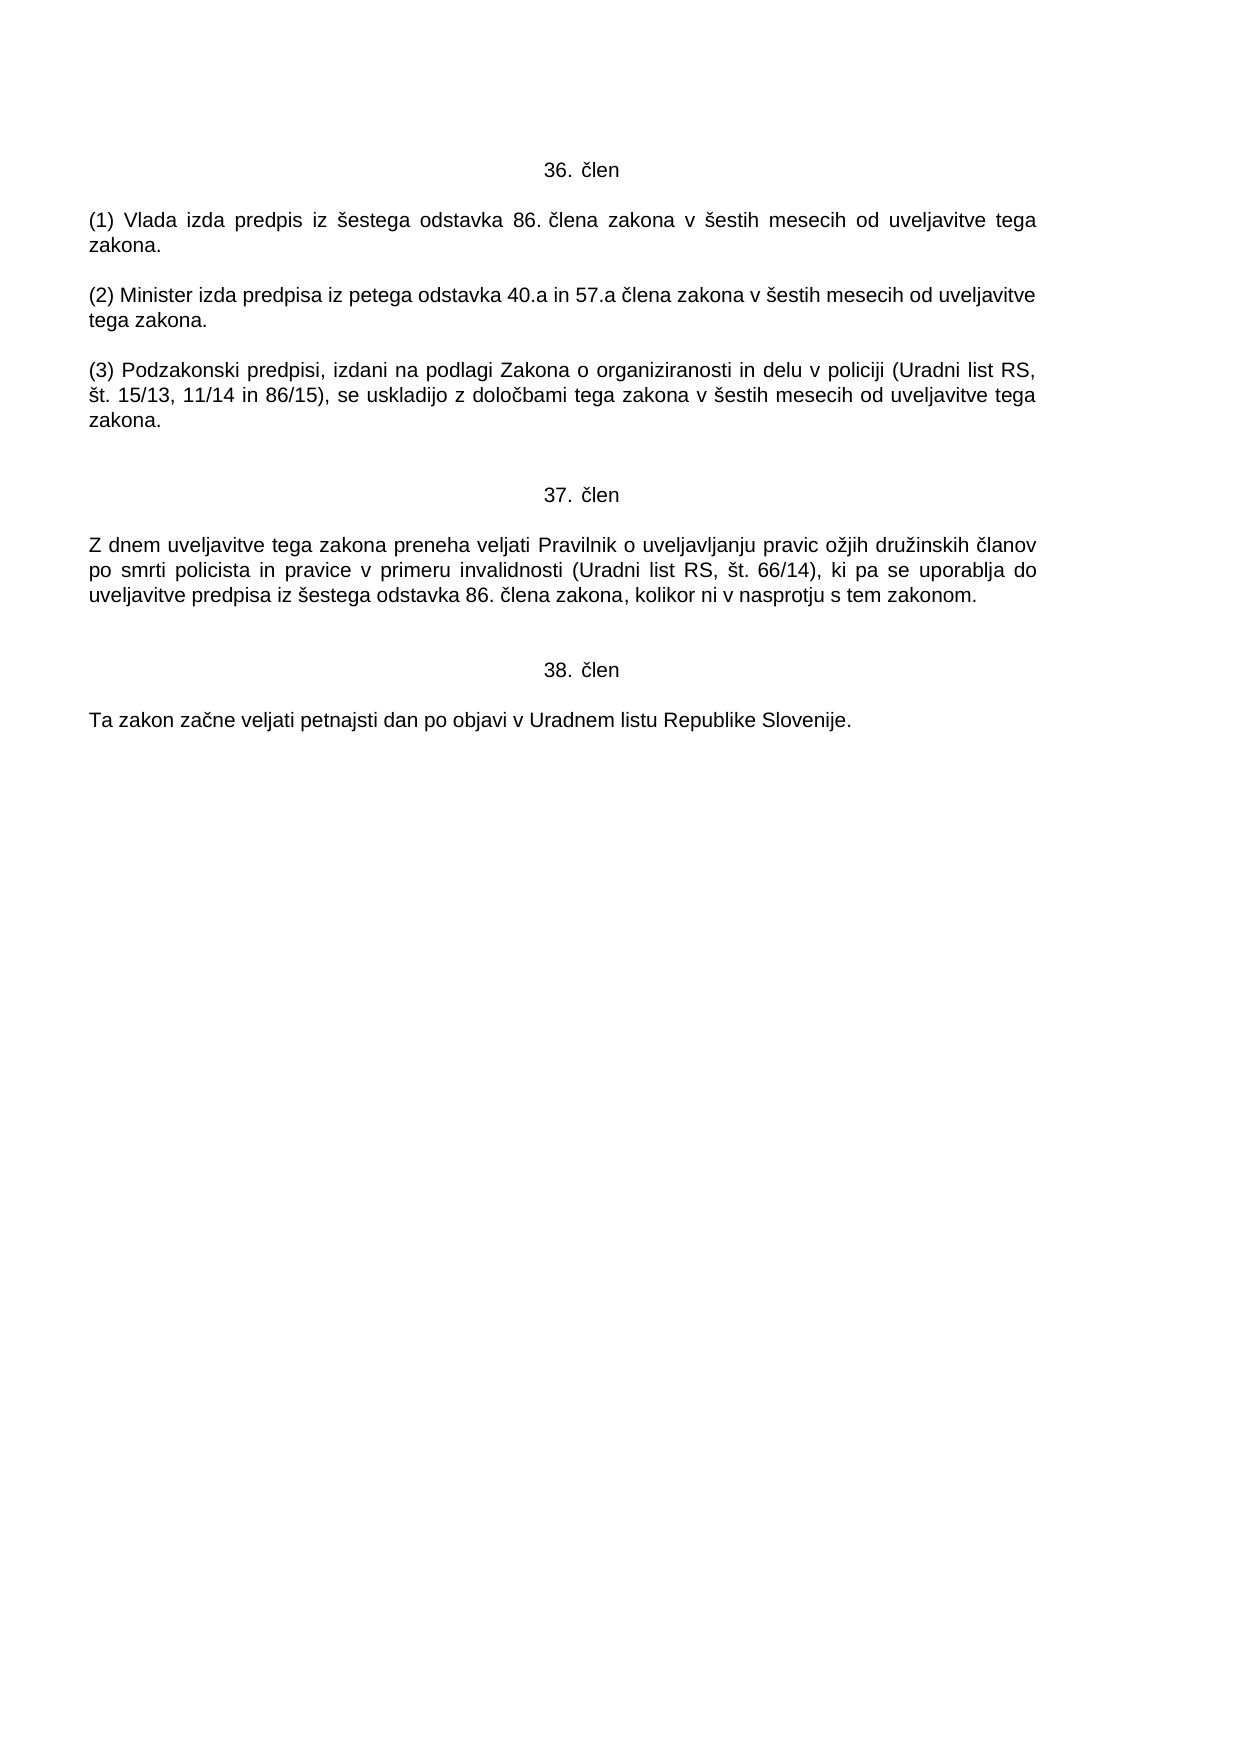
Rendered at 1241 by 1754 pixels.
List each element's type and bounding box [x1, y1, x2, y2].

table_header [77, 133, 1048, 733]
